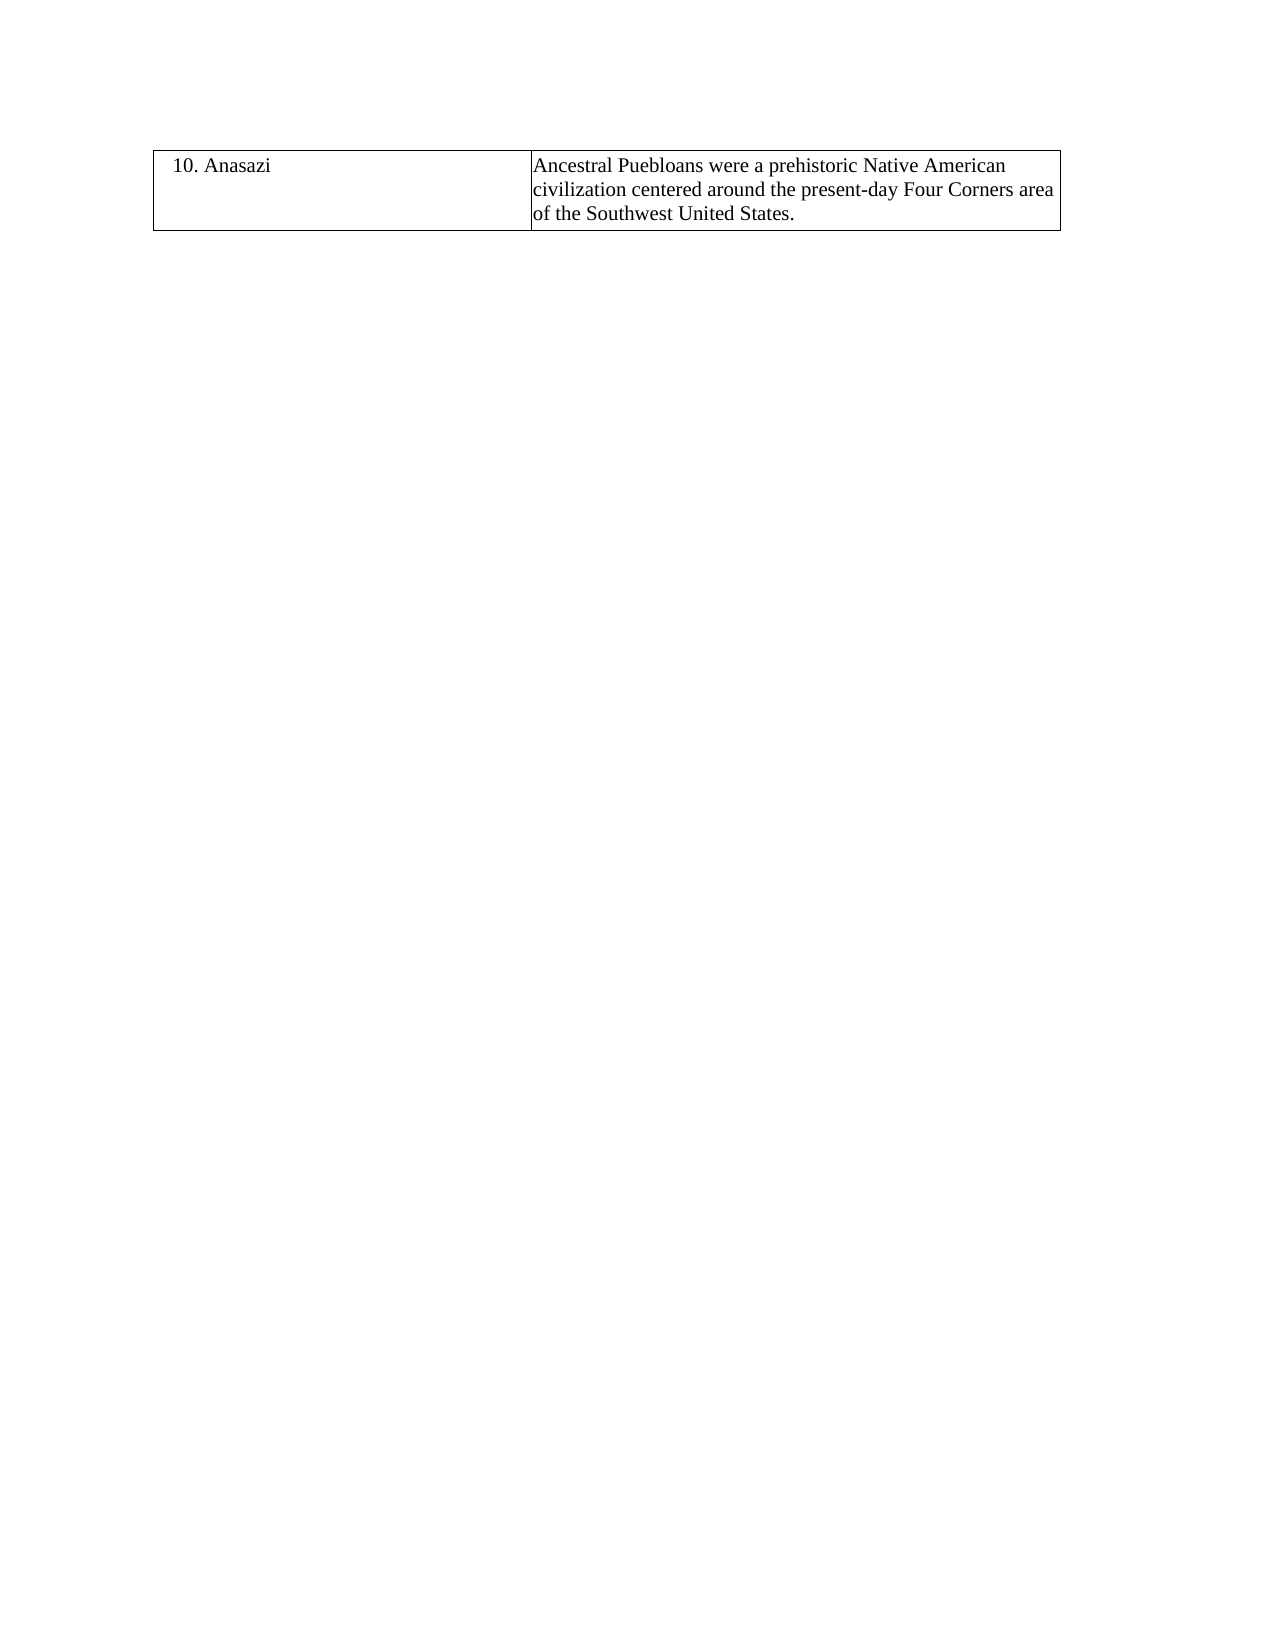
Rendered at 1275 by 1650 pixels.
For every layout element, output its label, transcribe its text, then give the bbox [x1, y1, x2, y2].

table_cell 10. Anasazi [154, 151, 531, 230]
table_cell Ancestral Puebloans were a prehistoric Native American civilization centered around the present-day Four Corners area of the Southwest United States. [532, 151, 1060, 230]
